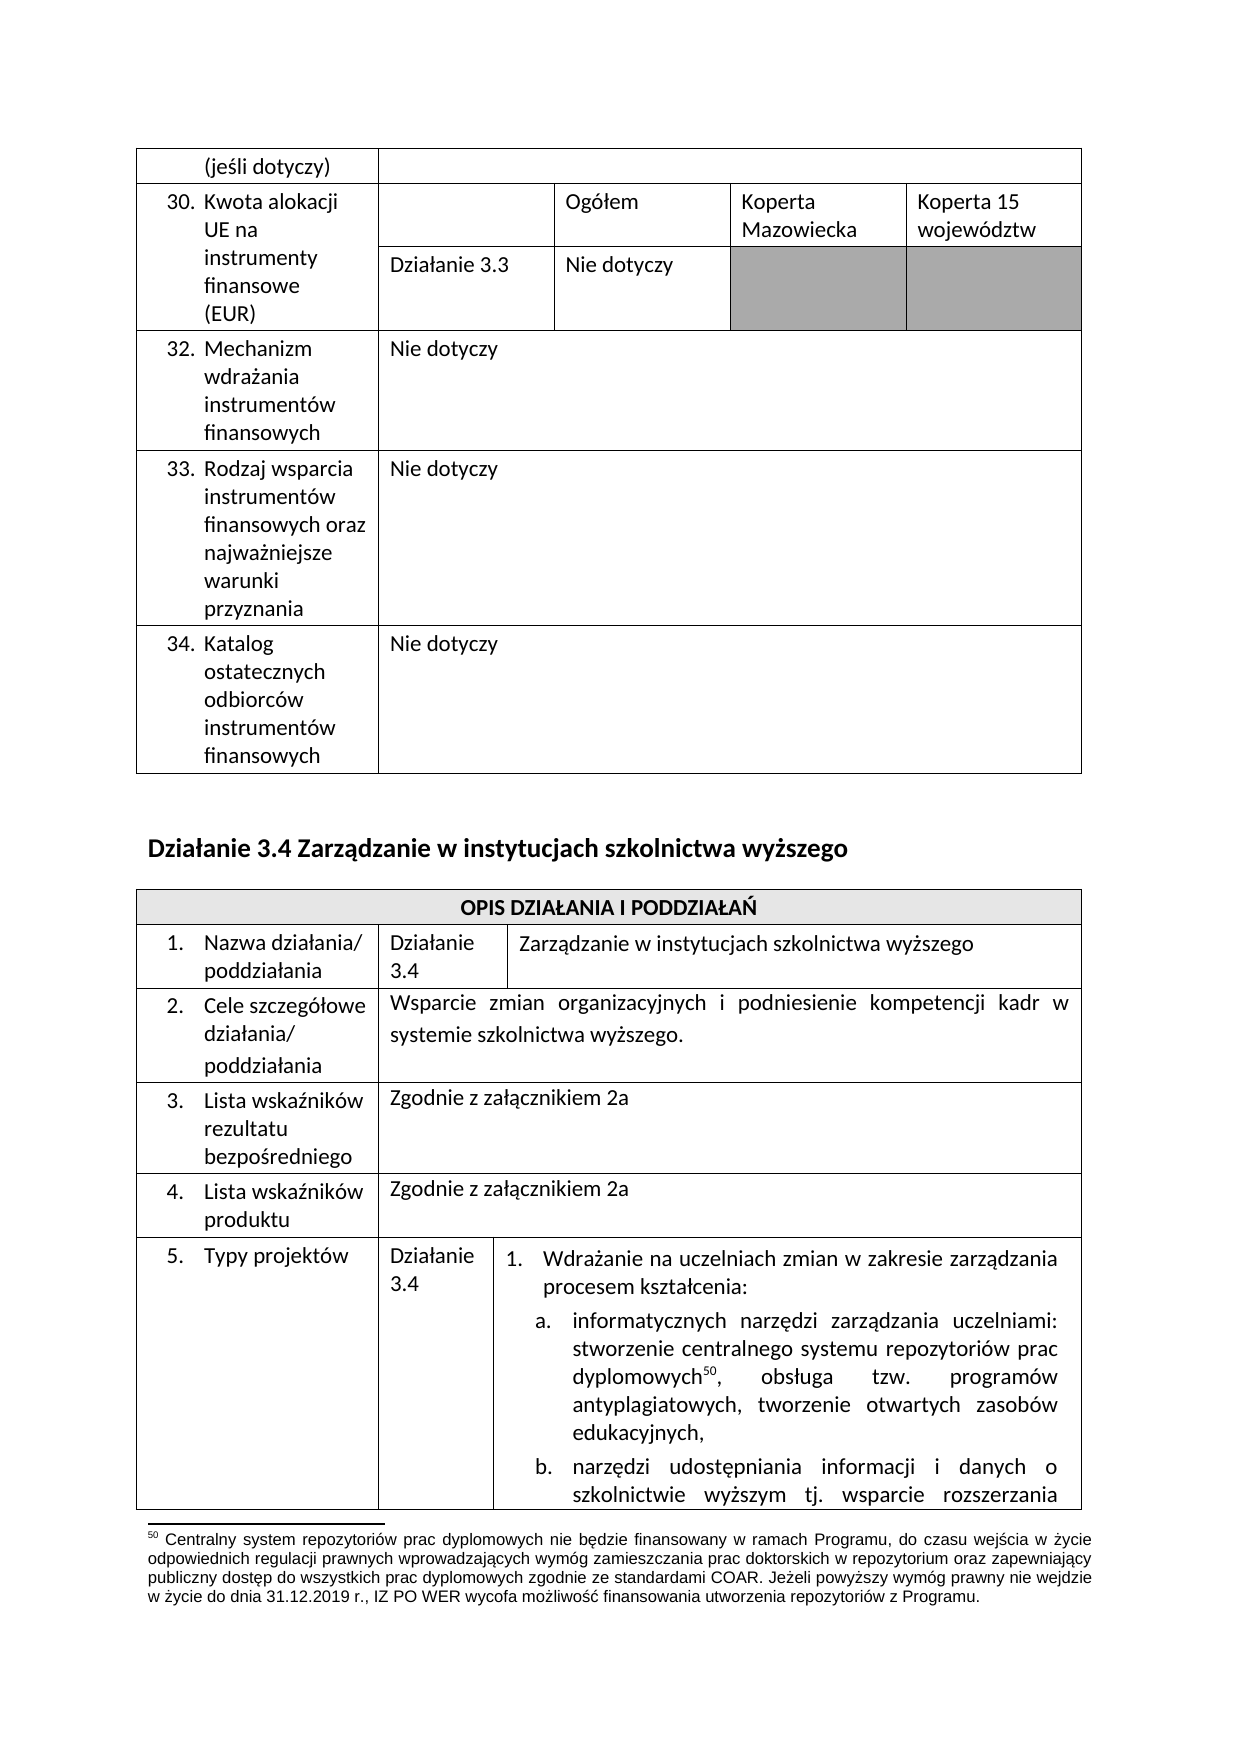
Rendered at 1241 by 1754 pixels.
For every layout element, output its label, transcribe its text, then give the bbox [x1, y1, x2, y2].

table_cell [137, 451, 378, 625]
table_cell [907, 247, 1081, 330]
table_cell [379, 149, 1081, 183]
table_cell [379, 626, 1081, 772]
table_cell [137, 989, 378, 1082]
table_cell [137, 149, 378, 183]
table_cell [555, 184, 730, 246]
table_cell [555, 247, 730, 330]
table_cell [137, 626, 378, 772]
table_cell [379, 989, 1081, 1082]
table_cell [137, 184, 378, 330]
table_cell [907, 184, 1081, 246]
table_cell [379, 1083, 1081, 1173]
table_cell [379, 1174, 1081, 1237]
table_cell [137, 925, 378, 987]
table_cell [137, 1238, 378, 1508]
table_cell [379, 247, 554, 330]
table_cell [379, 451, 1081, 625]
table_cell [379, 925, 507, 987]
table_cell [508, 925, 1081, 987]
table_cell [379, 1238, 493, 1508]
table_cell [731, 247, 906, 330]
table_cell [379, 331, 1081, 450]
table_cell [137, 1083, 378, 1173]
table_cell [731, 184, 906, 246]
subtitle Działanie 3.4 Zarządzanie w instytucjach szkolnictwa wyższego [148, 831, 1093, 864]
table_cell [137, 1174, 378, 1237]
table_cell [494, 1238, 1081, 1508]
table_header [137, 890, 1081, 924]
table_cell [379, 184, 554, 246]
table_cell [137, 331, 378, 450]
